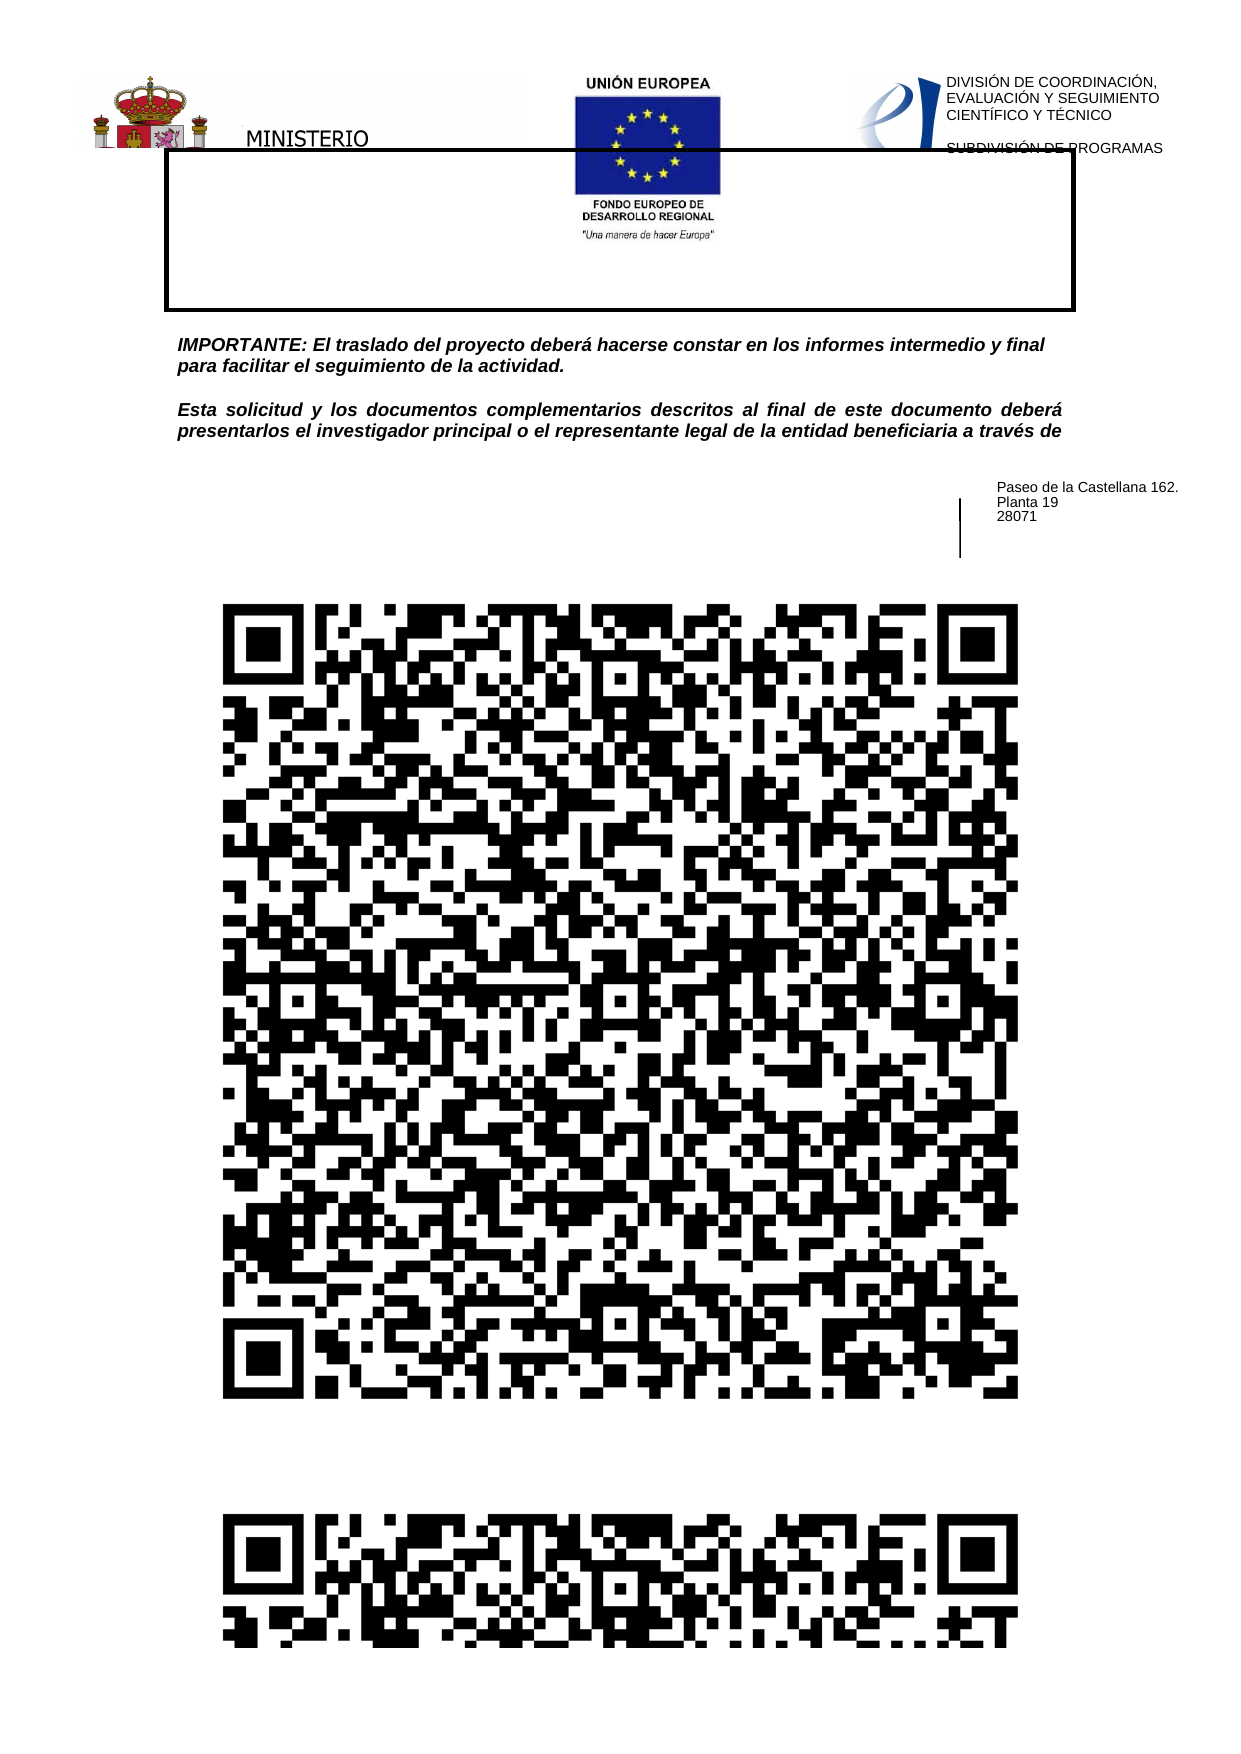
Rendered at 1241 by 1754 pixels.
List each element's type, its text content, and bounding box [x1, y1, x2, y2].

picture [177, 558, 1063, 1445]
picture [74, 73, 523, 148]
picture [573, 152, 723, 243]
text Esta solicitud y los documentos complementarios descritos al final de este documento deberá presentarlos el investigador principal o el representante legal de la entidad beneficiaria a través de Facilit@, en https://sede.micinn.gob.es/facilita/, mediante la acción Realizar Instancia > Instancia de traslado de organismo beneficiario. En todo caso, el representante legal deberá confirmar siempre la solicitud con su firma electrónica para que la documentación aportada por uno u otro llegue a los sistemas de tramitación de la Agencia. [177, 398, 1063, 442]
picture [177, 1468, 1063, 1648]
picture [850, 73, 947, 148]
text IMPORTANTE: El traslado del proyecto deberá hacerse constar en los informes intermedio y final para facilitar el seguimiento de la actividad. [177, 334, 1063, 377]
picture [573, 73, 723, 148]
